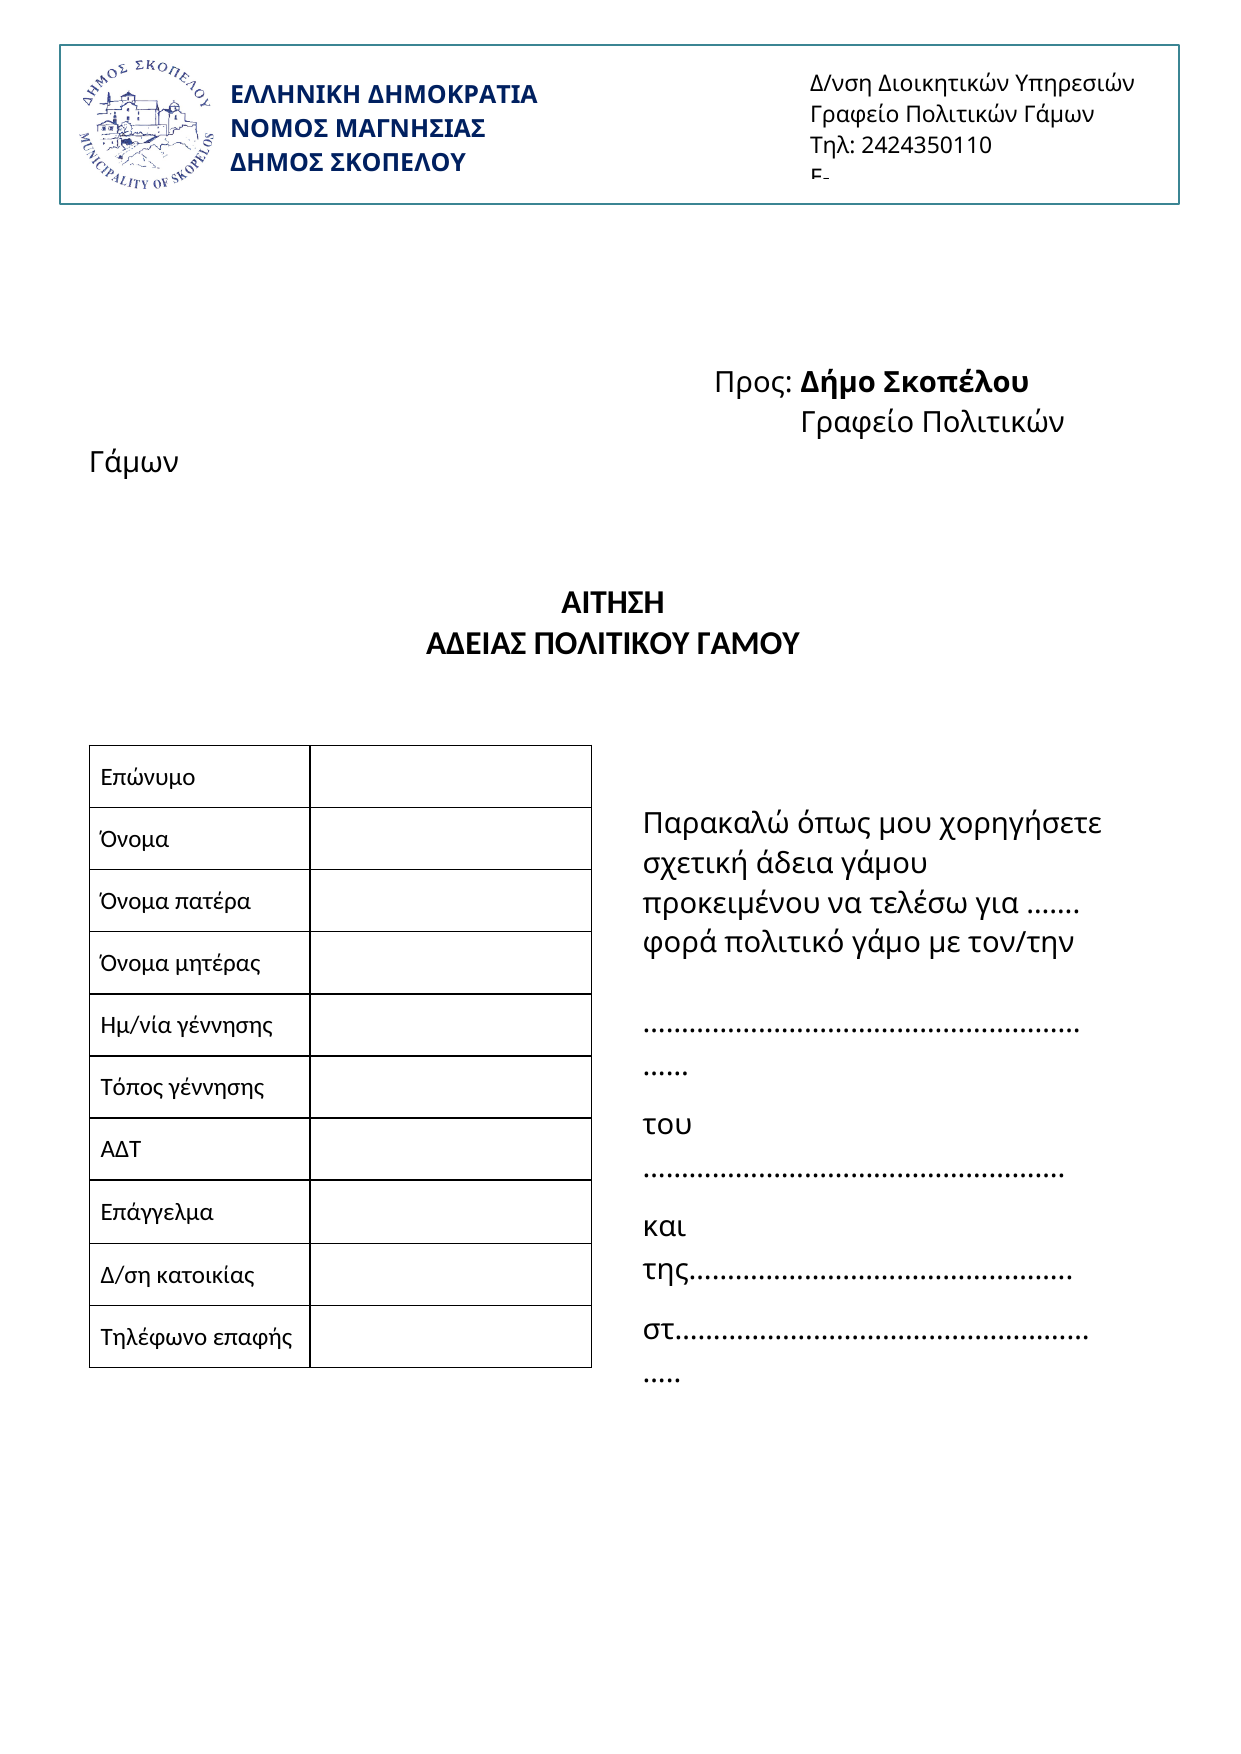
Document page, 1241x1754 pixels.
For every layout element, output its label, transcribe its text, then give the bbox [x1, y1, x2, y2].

text ΑΙΤΗΣΗ [89, 582, 1137, 622]
table_cell Τηλέφωνο επαφής [90, 1306, 309, 1367]
table_cell Τόπος γέννησης [90, 1057, 309, 1117]
text ΑΔΕΙΑΣ ΠΟΛΙΤΙΚΟΥ ΓΑΜΟΥ [89, 622, 1137, 663]
table_cell Ημ/νία γέννησης [90, 995, 309, 1055]
table_cell Όνομα [90, 808, 309, 869]
table_cell [311, 870, 591, 931]
text Προς: Δήμο Σκοπέλου [89, 362, 1137, 401]
table_cell ΑΔΤ [90, 1119, 309, 1179]
table_cell [311, 932, 591, 993]
table_cell [311, 808, 591, 869]
text Γραφείο Πολιτικών Γάμων [89, 401, 1137, 481]
table_cell [311, 1119, 591, 1179]
table_header [311, 746, 591, 807]
table_cell Επάγγελμα [90, 1181, 309, 1243]
table_cell [311, 1057, 591, 1117]
table_cell [311, 1181, 591, 1243]
table_cell [311, 995, 591, 1055]
table_cell Όνομα πατέρα [90, 870, 309, 931]
table_header Επώνυμο [90, 746, 309, 807]
table_cell [311, 1306, 591, 1367]
picture [79, 60, 214, 189]
table_cell Όνομα μητέρας [90, 932, 309, 993]
table_cell [311, 1244, 591, 1305]
table_cell Δ/ση κατοικίας [90, 1244, 309, 1305]
